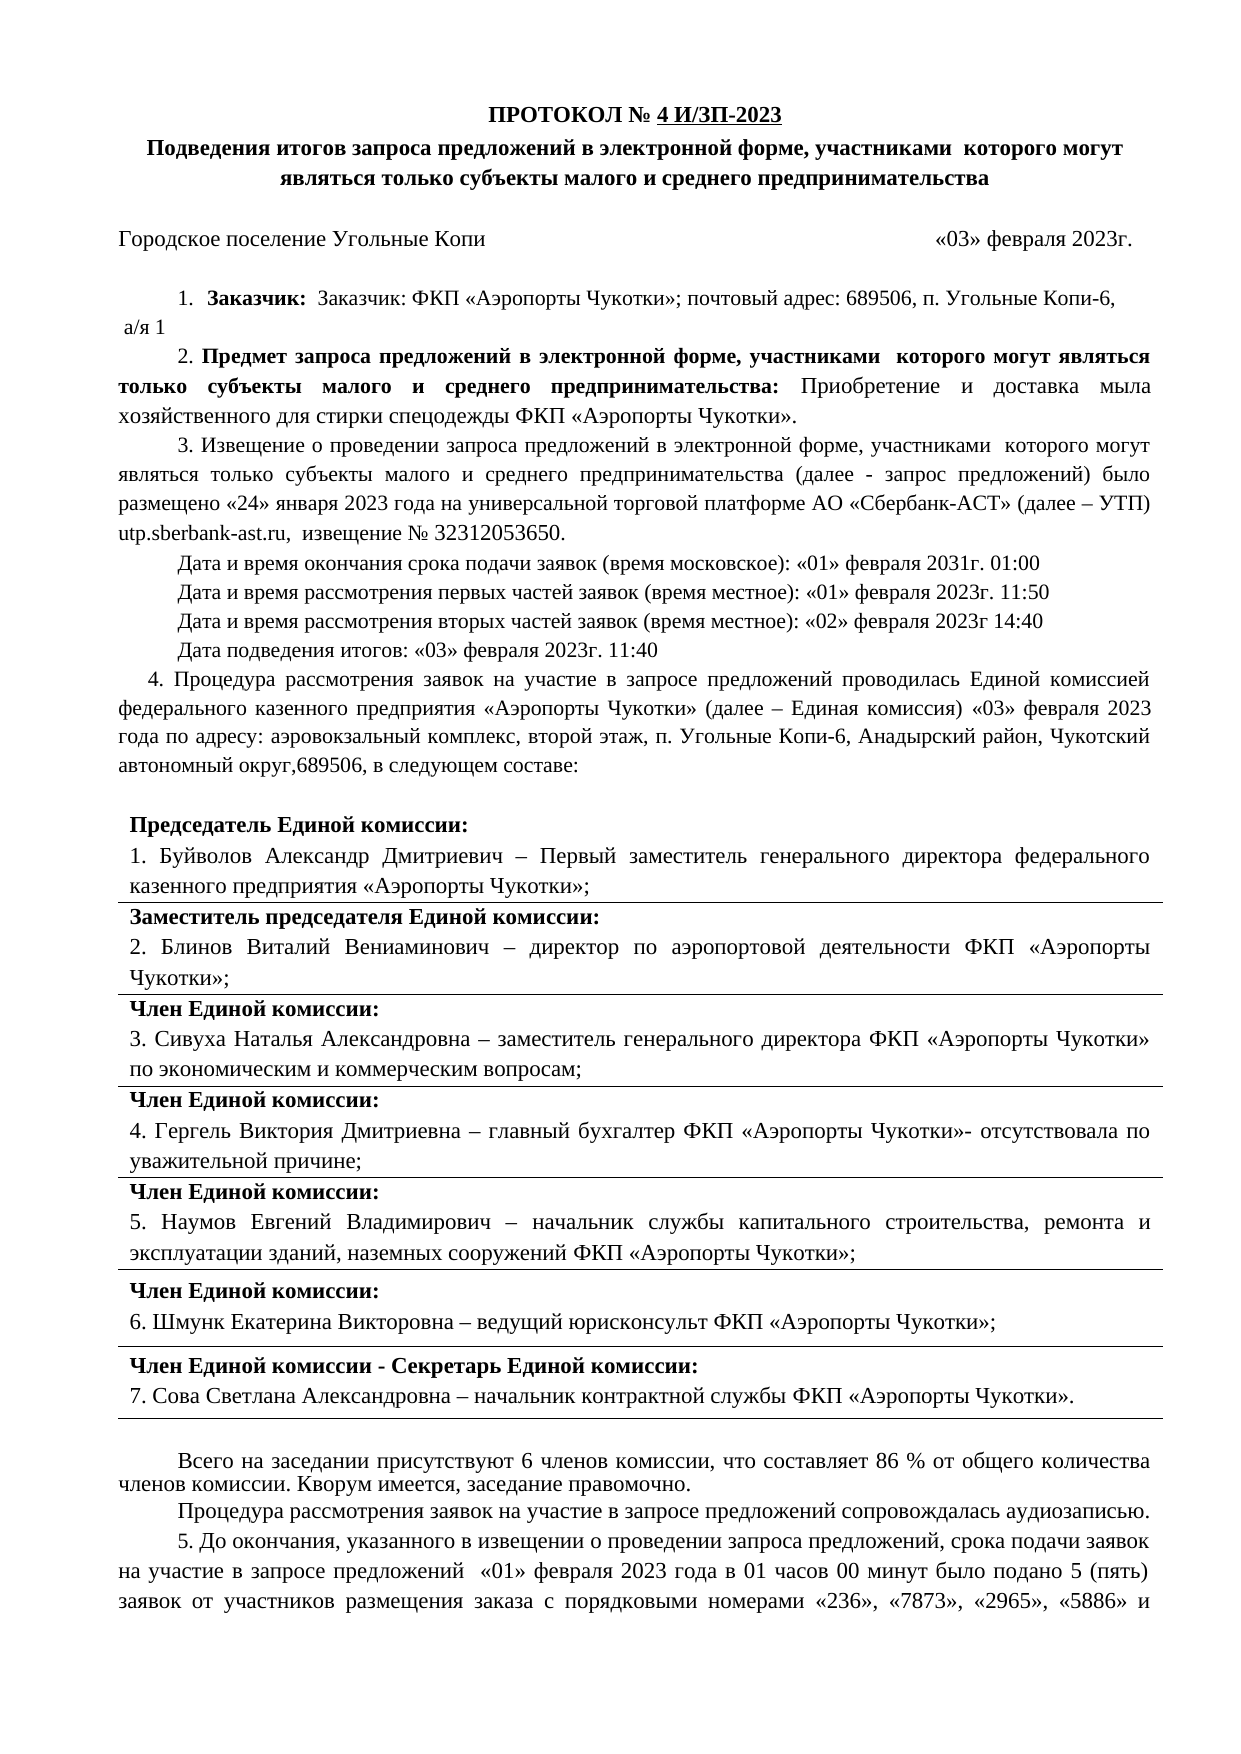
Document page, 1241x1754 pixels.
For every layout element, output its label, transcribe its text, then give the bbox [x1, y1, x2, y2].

table_cell Заместитель председателя Единой комиссии: 2. Блинов Виталий Вениаминович – директор по аэропортовой деятельности ФКП «Аэропорты Чукотки»; [118, 903, 1163, 994]
text Дата подведения итогов: «03» февраля 2023г. 11:40 [118, 637, 1152, 662]
text Городское поселение Угольные Копи «03» февраля 2023г. [118, 225, 1152, 251]
table_header Председатель Единой комиссии: 1. Буйволов Александр Дмитриевич – Первый заместитель генерального директора федерального казенного предприятия «Аэропорты Чукотки»; [118, 812, 1163, 902]
text ПРОТОКОЛ № 4 И/ЗП-2023 [118, 101, 1152, 127]
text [118, 1527, 1152, 1614]
table_cell Член Единой комиссии: 5. Наумов Евгений Владимирович – начальник службы капитального строительства, ремонта и эксплуатации зданий, наземных сооружений ФКП «Аэропорты Чукотки»; [118, 1178, 1163, 1269]
text Всего на заседании присутствуют 6 членов комиссии, что составляет 86 % от общего количества членов комиссии. Кворум имеется, заседание правомочно. [118, 1449, 1152, 1497]
table_cell Член Единой комиссии: 3. Сивуха Наталья Александровна – заместитель генерального директора ФКП «Аэропорты Чукотки» по экономическим и коммерческим вопросам; [118, 995, 1163, 1086]
text Процедура рассмотрения заявок на участие в запросе предложений сопровождалась аудиозаписью. [118, 1497, 1152, 1523]
text Дата и время рассмотрения первых частей заявок (время местное): «01» февраля 2023г. 11:50 [118, 579, 1152, 604]
table_cell Член Единой комиссии: 6. Шмунк Екатерина Викторовна – ведущий юрисконсульт ФКП «Аэропорты Чукотки»; [118, 1270, 1163, 1346]
table_cell Член Единой комиссии: 4. Гергель Виктория Дмитриевна – главный бухгалтер ФКП «Аэропорты Чукотки»- отсутствовала по уважительной причине; [118, 1087, 1163, 1177]
text Дата и время рассмотрения вторых частей заявок (время местное): «02» февраля 2023г 14:40 [118, 608, 1152, 633]
list Заказчик: Заказчик: ФКП «Аэропорты Чукотки»; почтовый адрес: 689506, п. Угольные Копи-6, [118, 285, 1152, 310]
list а/я 1 [118, 314, 1152, 339]
text 3. Извещение о проведении запроса предложений в электронной форме, участниками которого могут являться только субъекты малого и среднего предпринимательства (далее - запрос предложений) было размещено «24» января 2023 года на универсальной торговой платформе АО «Сбербанк-АСТ» (далее – УТП) utp.sberbank-ast.ru, извещение № 32312053650. [118, 432, 1152, 546]
text Дата и время окончания срока подачи заявок (время московское): «01» февраля 2031г. 01:00 [118, 550, 1152, 575]
text Подведения итогов запроса предложений в электронной форме, участниками которого могут являться только субъекты малого и среднего предпринимательства [118, 134, 1152, 191]
text 4. Процедура рассмотрения заявок на участие в запросе предложений проводилась Единой комиссией федерального казенного предприятия «Аэропорты Чукотки» (далее – Единая комиссия) «03» февраля 2023 года по адресу: аэровокзальный комплекс, второй этаж, п. Угольные Копи-6, Анадырский район, Чукотский автономный округ,689506, в следующем составе: [118, 666, 1152, 778]
table_cell Член Единой комиссии - Секретарь Единой комиссии: 7. Сова Светлана Александровна – начальник контрактной службы ФКП «Аэропорты Чукотки». [118, 1347, 1163, 1418]
text 2. Предмет запроса предложений в электронной форме, участниками которого могут являться только субъекты малого и среднего предпринимательства: Приобретение и доставка мыла хозяйственного для стирки спецодежды ФКП «Аэропорты Чукотки». [118, 343, 1152, 429]
